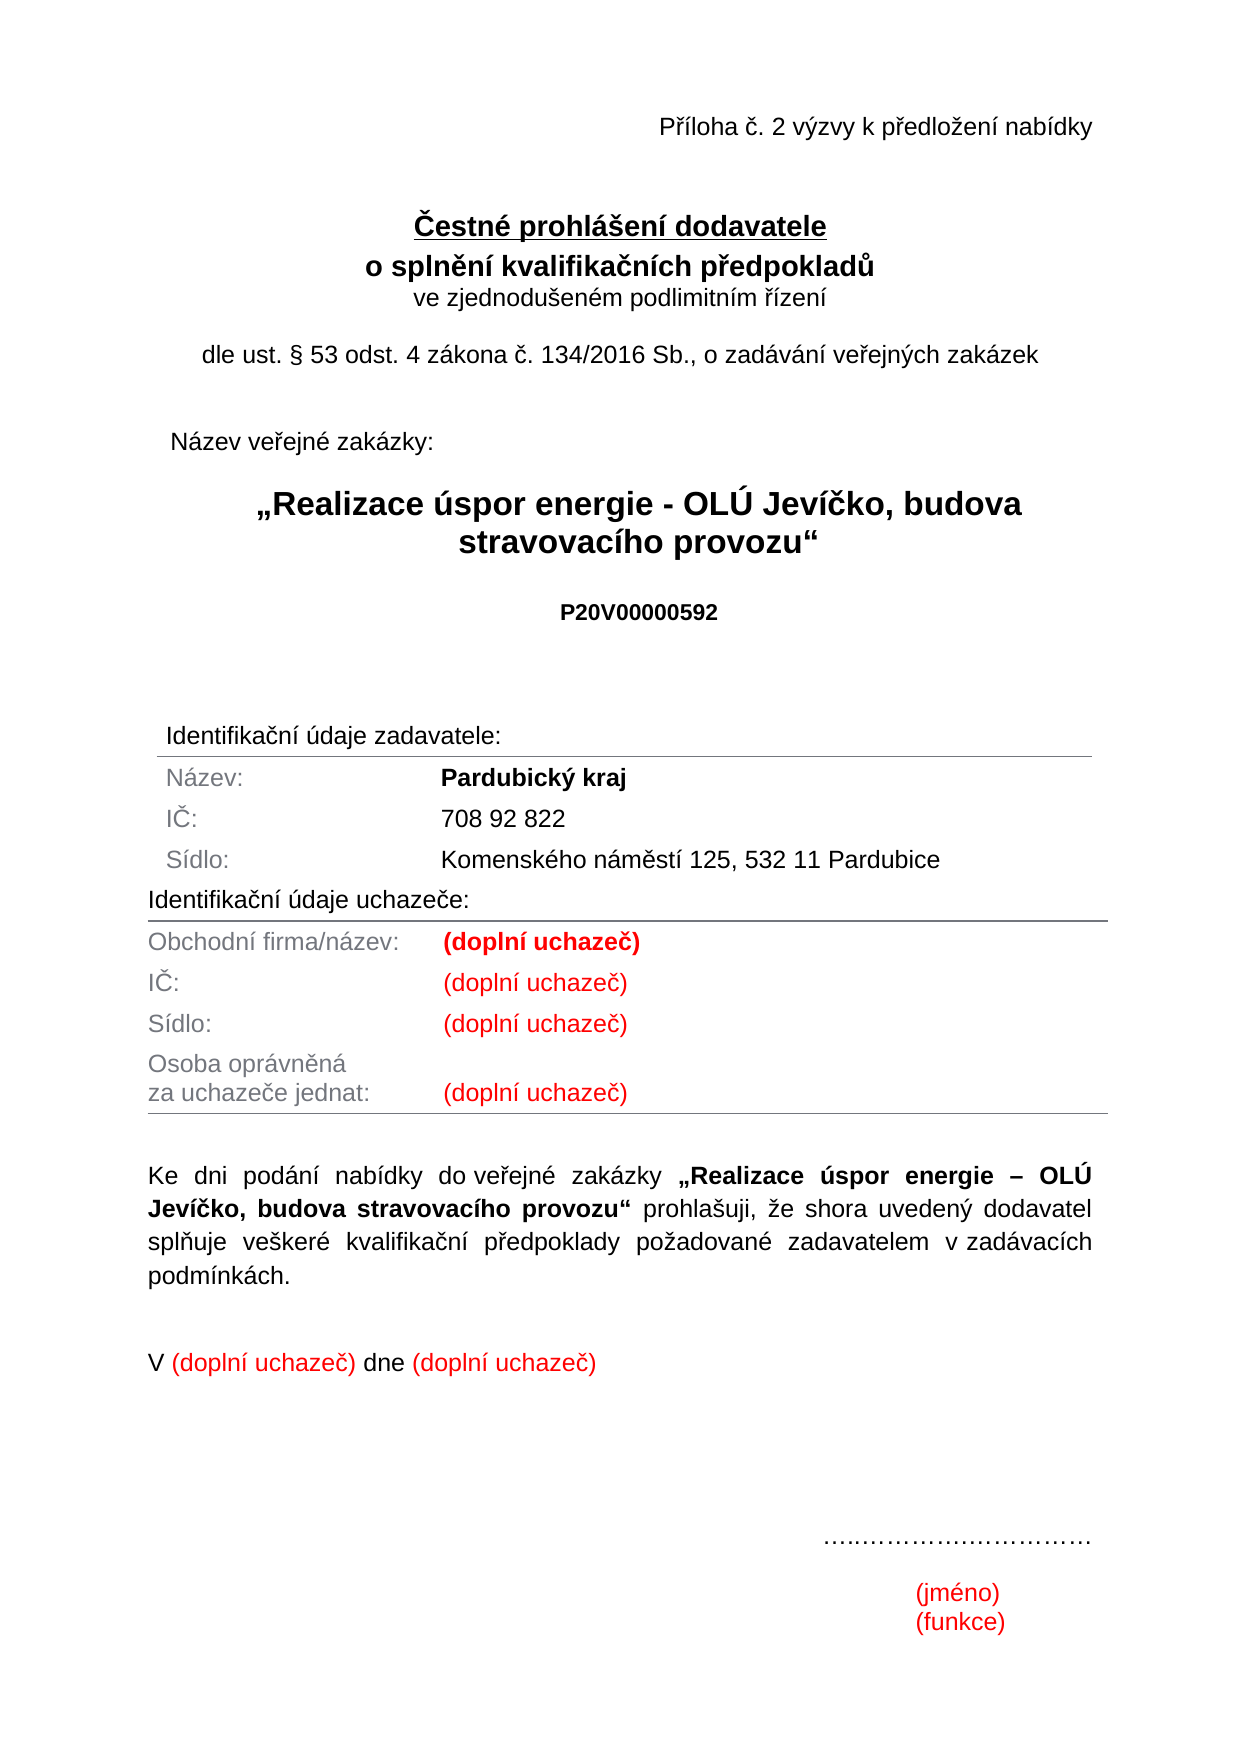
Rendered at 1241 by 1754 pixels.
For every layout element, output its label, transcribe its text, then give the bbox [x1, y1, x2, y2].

table_cell (doplní uchazeč) [443, 1043, 1107, 1113]
table_cell (doplní uchazeč) [443, 922, 1107, 962]
table_cell Obchodní firma/název: [148, 922, 443, 962]
text V (doplní uchazeč) dne (doplní uchazeč) [148, 1348, 1092, 1377]
table_cell IČ: [157, 798, 441, 839]
text Ke dni podání nabídky do veřejné zakázky „Realizace úspor energie – OLÚ Jevíčko, budova stravovacího provozu“ prohlašuji, že shora uvedený dodavatel splňuje veškeré kvalifikační předpoklady požadované zadavatelem v zadávacích podmínkách. [148, 1157, 1092, 1291]
table_cell 708 92 822 [441, 798, 1092, 839]
table_cell Osoba oprávněná za uchazeče jednat: [148, 1043, 443, 1113]
table_cell Název: [157, 757, 441, 798]
text …..………….…………… [148, 1521, 1092, 1549]
table_cell Sídlo: [148, 1003, 443, 1043]
table_cell (doplní uchazeč) [443, 1003, 1107, 1043]
table_cell (doplní uchazeč) [443, 962, 1107, 1003]
table_cell Pardubický kraj [441, 757, 1092, 798]
text (funkce) [148, 1607, 1092, 1636]
table_cell IČ: [148, 962, 443, 1003]
table_header Identifikační údaje uchazeče: [148, 879, 1107, 920]
text (jméno) [148, 1578, 1092, 1607]
table_cell Sídlo: [157, 839, 441, 879]
table_header Identifikační údaje zadavatele: [157, 715, 1092, 756]
table_cell Komenského náměstí 125, 532 11 Pardubice [441, 839, 1092, 879]
